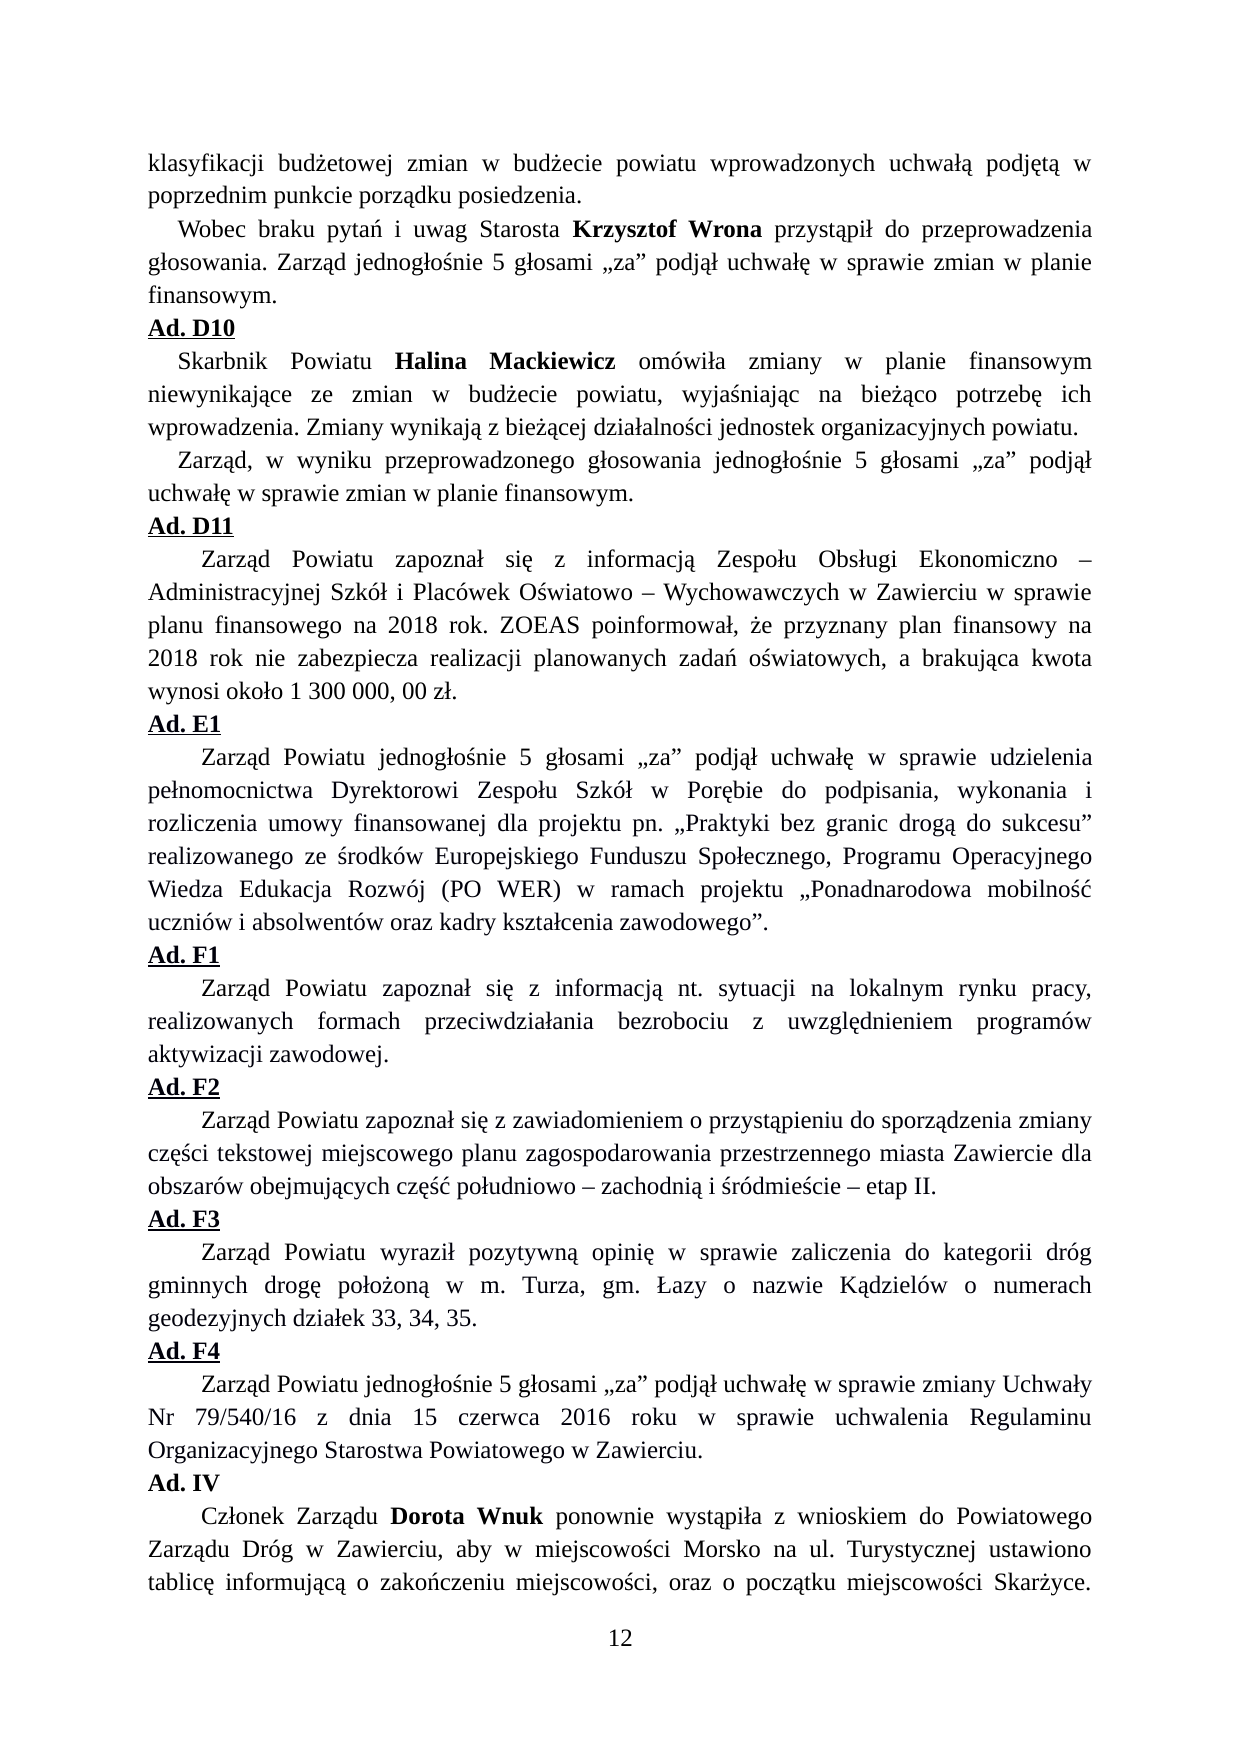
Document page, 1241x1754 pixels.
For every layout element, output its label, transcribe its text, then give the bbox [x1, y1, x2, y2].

text Ad. IV [148, 1468, 1093, 1497]
text Ad. D11 [148, 511, 1093, 539]
text Zarząd, w wyniku przeprowadzonego głosowania jednogłośnie 5 głosami „za” podjął uchwałę w sprawie zmian w planie finansowym. [148, 445, 1093, 507]
text Wobec braku pytań i uwag Starosta Krzysztof Wrona przystąpił do przeprowadzenia głosowania. Zarząd jednogłośnie 5 głosami „za” podjął uchwałę w sprawie zmian w planie finansowym. [148, 214, 1093, 308]
text Ad. F4 [148, 1336, 1093, 1365]
text Zarząd Powiatu zapoznał się z informacją Zespołu Obsługi Ekonomiczno – Administracyjnej Szkół i Placówek Oświatowo – Wychowawczych w Zawierciu w sprawie planu finansowego na 2018 rok. ZOEAS poinformował, że przyznany plan finansowy na 2018 rok nie zabezpiecza realizacji planowanych zadań oświatowych, a brakująca kwota wynosi około 1 300 000, 00 zł. [148, 544, 1093, 705]
text Ad. D10 [148, 313, 1093, 341]
text Ad. F3 [148, 1204, 1093, 1233]
text Ad. F2 [148, 1072, 1093, 1101]
text Skarbnik Powiatu Halina Mackiewicz omówiła zmiany w planie finansowym niewynikające ze zmian w budżecie powiatu, wyjaśniając na bieżąco potrzebę ich wprowadzenia. Zmiany wynikają z bieżącej działalności jednostek organizacyjnych powiatu. [148, 346, 1093, 441]
text Zarząd Powiatu wyraził pozytywną opinię w sprawie zaliczenia do kategorii dróg gminnych drogę położoną w m. Turza, gm. Łazy o nazwie Kądzielów o numerach geodezyjnych działek 33, 34, 35. [148, 1237, 1093, 1332]
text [148, 148, 1093, 209]
text Zarząd Powiatu jednogłośnie 5 głosami „za” podjął uchwałę w sprawie zmiany Uchwały Nr 79/540/16 z dnia 15 czerwca 2016 roku w sprawie uchwalenia Regulaminu Organizacyjnego Starostwa Powiatowego w Zawierciu. [148, 1369, 1093, 1464]
text Zarząd Powiatu zapoznał się z informacją nt. sytuacji na lokalnym rynku pracy, realizowanych formach przeciwdziałania bezrobociu z uwzględnieniem programów aktywizacji zawodowej. [148, 973, 1093, 1068]
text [148, 1501, 1093, 1596]
text Ad. F1 [148, 940, 1093, 969]
text Zarząd Powiatu jednogłośnie 5 głosami „za” podjął uchwałę w sprawie udzielenia pełnomocnictwa Dyrektorowi Zespołu Szkół w Porębie do podpisania, wykonania i rozliczenia umowy finansowanej dla projektu pn. „Praktyki bez granic drogą do sukcesu” realizowanego ze środków Europejskiego Funduszu Społecznego, Programu Operacyjnego Wiedza Edukacja Rozwój (PO WER) w ramach projektu „Ponadnarodowa mobilność uczniów i absolwentów oraz kadry kształcenia zawodowego”. [148, 742, 1093, 936]
text Zarząd Powiatu zapoznał się z zawiadomieniem o przystąpieniu do sporządzenia zmiany części tekstowej miejscowego planu zagospodarowania przestrzennego miasta Zawiercie dla obszarów obejmujących część południowo – zachodnią i śródmieście – etap II. [148, 1105, 1093, 1200]
text Ad. E1 [148, 709, 1093, 738]
